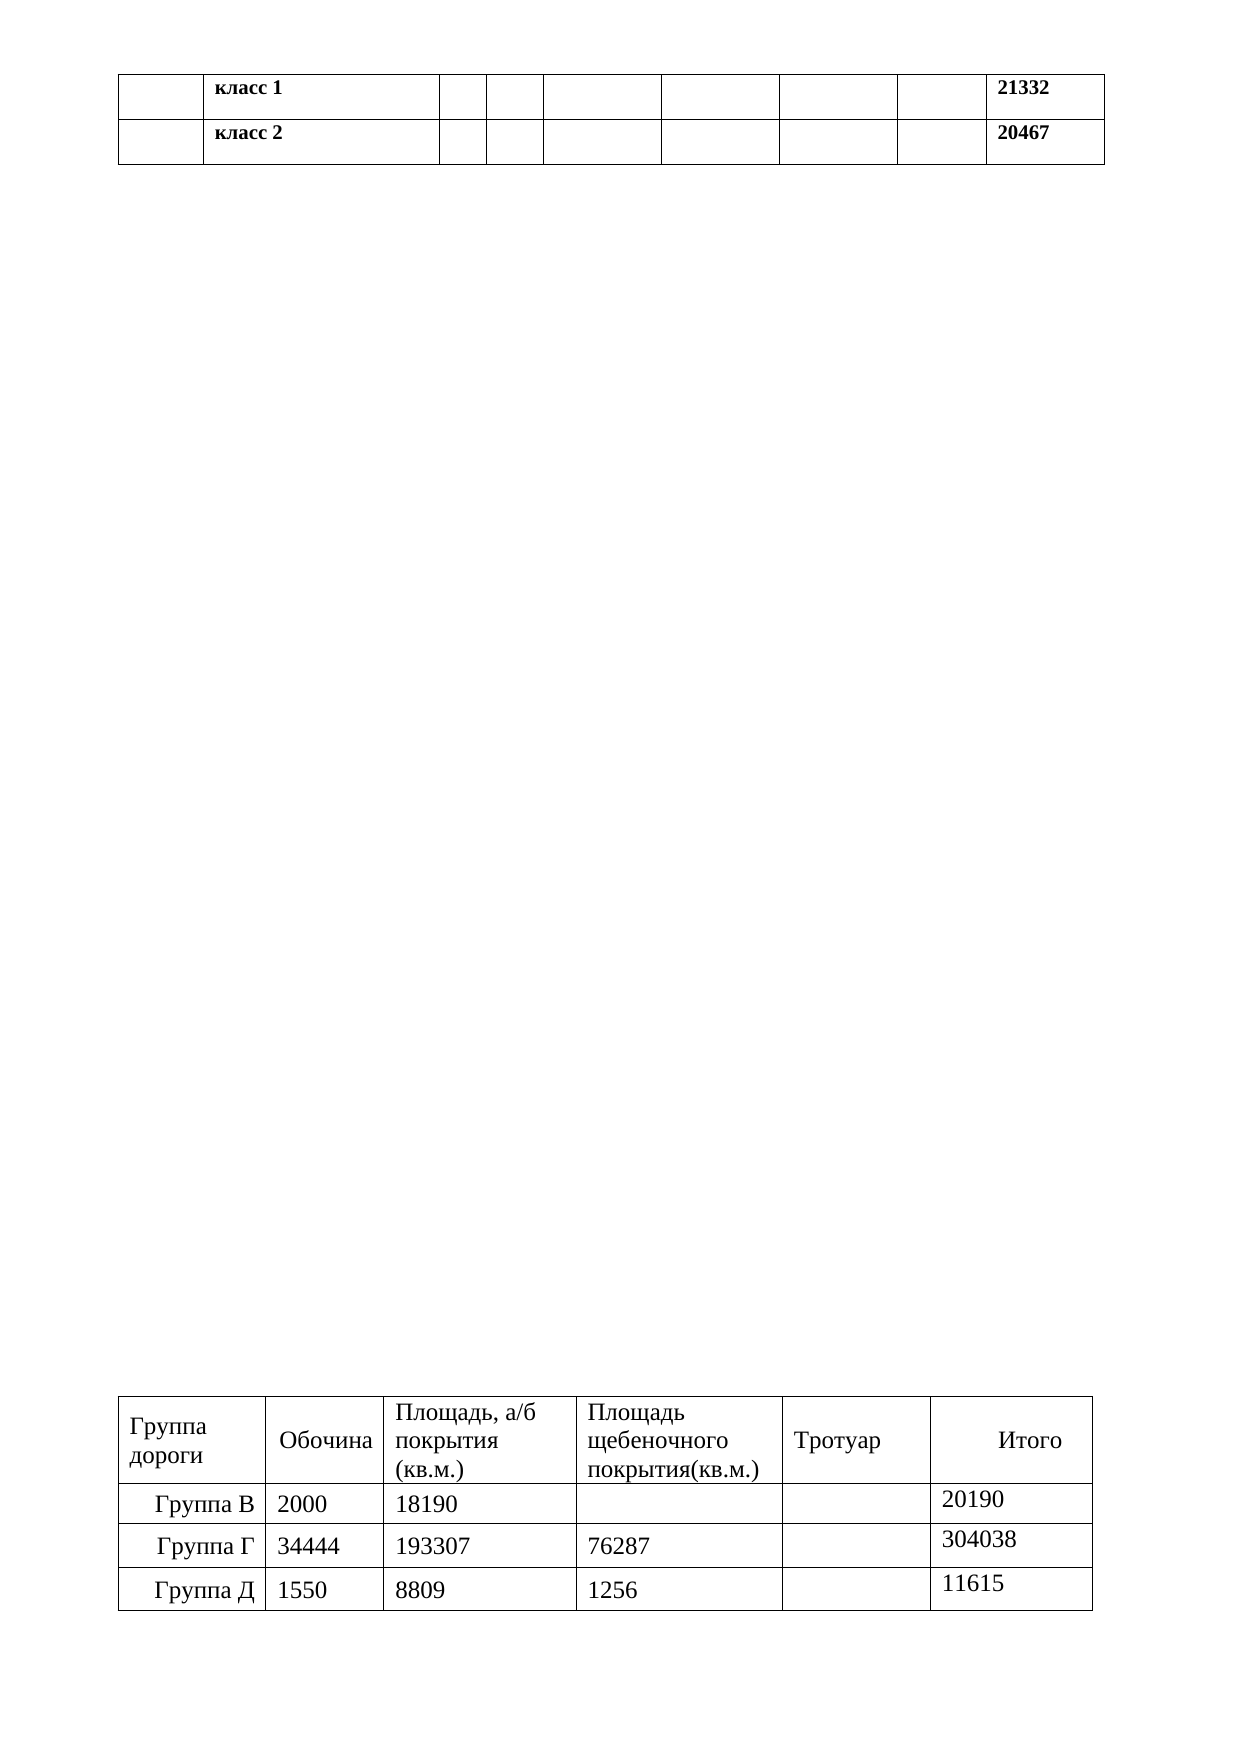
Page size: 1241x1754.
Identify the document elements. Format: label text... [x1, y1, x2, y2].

table_cell [119, 75, 203, 119]
table_cell 193307 [384, 1524, 576, 1567]
table_cell 304038 [931, 1524, 1092, 1567]
table_cell [440, 120, 486, 163]
table_cell 20467 [987, 120, 1104, 163]
table_cell [119, 120, 203, 163]
table_cell Группа В [119, 1484, 265, 1523]
table_cell [780, 120, 897, 163]
table_cell [544, 75, 661, 119]
table_cell [487, 120, 543, 163]
table_cell 8809 [384, 1568, 576, 1610]
table_cell [577, 1484, 782, 1523]
table_cell 76287 [577, 1524, 782, 1567]
table_cell 21332 [987, 75, 1104, 119]
table_cell [440, 75, 486, 119]
table_header Площадь, а/б покрытия (кв.м.) [384, 1397, 576, 1483]
table_cell [783, 1484, 930, 1523]
table_cell [783, 1524, 930, 1567]
table_header Площадь щебеночного покрытия(кв.м.) [577, 1397, 782, 1483]
table_cell 11615 [931, 1568, 1092, 1610]
table_cell 1550 [266, 1568, 383, 1610]
table_header Тротуар [783, 1397, 930, 1483]
table_cell 2000 [266, 1484, 383, 1523]
table_cell [783, 1568, 930, 1610]
table_cell [898, 120, 986, 163]
table_cell 20190 [931, 1484, 1092, 1523]
table_cell класс 1 [204, 75, 439, 119]
table_cell [487, 75, 543, 119]
table_cell класс 2 [204, 120, 439, 163]
table_cell [898, 75, 986, 119]
table_header Итого [931, 1397, 1092, 1483]
table_header Обочина [266, 1397, 383, 1483]
table_header Группа дороги [119, 1397, 265, 1483]
table_cell 1256 [577, 1568, 782, 1610]
table_cell [780, 75, 897, 119]
table_cell Группа Д [119, 1568, 265, 1610]
table_cell 34444 [266, 1524, 383, 1567]
table_cell [662, 75, 779, 119]
table_cell [544, 120, 661, 163]
table_cell [662, 120, 779, 163]
table_cell 18190 [384, 1484, 576, 1523]
table_cell Группа Г [119, 1524, 265, 1567]
